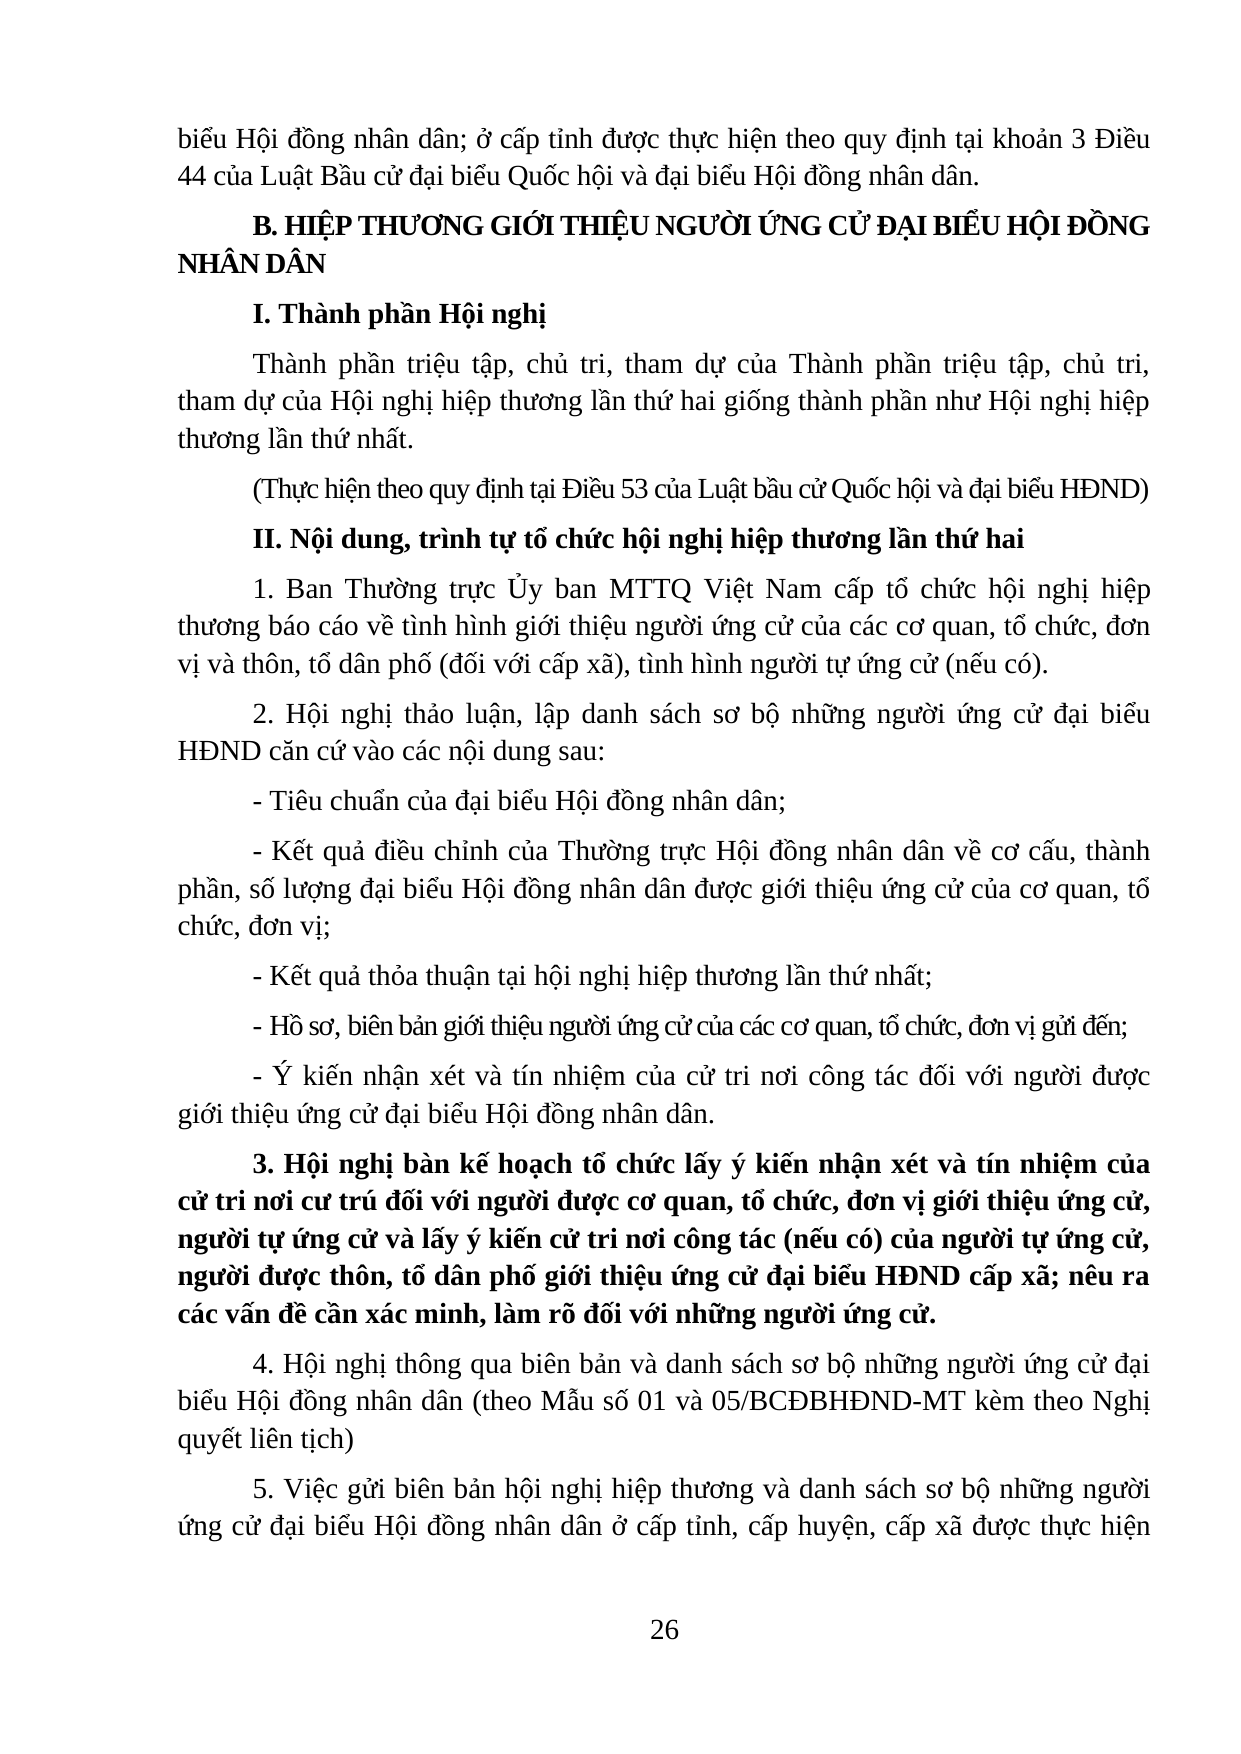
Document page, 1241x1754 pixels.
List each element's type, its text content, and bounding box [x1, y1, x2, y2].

text 3. Hội nghị bàn kế hoạch tổ chức lấy ý kiến nhận xét và tín nhiệm của cử tri nơi cư trú đối với người được cơ quan, tổ chức, đơn vị giới thiệu ứng cử, người tự ứng cử và lấy ý kiến cử tri nơi công tác (nếu có) của người tự ứng cử, người được thôn, tổ dân phố giới thiệu ứng cử đại biểu HĐND cấp xã; nêu ra các vấn đề cần xác minh, làm rõ đối với những người ứng cử. [177, 1143, 1152, 1331]
text (Thực hiện theo quy định tại Điều 53 của Luật bầu cử Quốc hội và đại biểu HĐND) [177, 468, 1152, 506]
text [177, 1468, 1152, 1543]
text 2. Hội nghị thảo luận, lập danh sách sơ bộ những người ứng cử đại biểu HĐND căn cứ vào các nội dung sau: [177, 693, 1152, 768]
text II. Nội dung, trình tự tổ chức hội nghị hiệp thương lần thứ hai [177, 518, 1152, 556]
text - Ý kiến nhận xét và tín nhiệm của cử tri nơi công tác đối với người được giới thiệu ứng cử đại biểu Hội đồng nhân dân. [177, 1056, 1152, 1131]
text - Kết quả điều chỉnh của Thường trực Hội đồng nhân dân về cơ cấu, thành phần, số lượng đại biểu Hội đồng nhân dân được giới thiệu ứng cử của cơ quan, tổ chức, đơn vị; [177, 831, 1152, 943]
text 4. Hội nghị thông qua biên bản và danh sách sơ bộ những người ứng cử đại biểu Hội đồng nhân dân (theo Mẫu số 01 và 05/BCĐBHĐND-MT kèm theo Nghị quyết liên tịch) [177, 1343, 1152, 1456]
text I. Thành phần Hội nghị [177, 293, 1152, 331]
text B. HIỆP THƯƠNG GIỚI THIỆU NGƯỜI ỨNG CỬ ĐẠI BIỂU HỘI ĐỒNG NHÂN DÂN [177, 206, 1152, 281]
text Thành phần triệu tập, chủ tri, tham dự của Thành phần triệu tập, chủ tri, tham dự của Hội nghị hiệp thương lần thứ hai giống thành phần như Hội nghị hiệp thương lần thứ nhất. [177, 343, 1152, 456]
text 1. Ban Thường trực Ủy ban MTTQ Việt Nam cấp tổ chức hội nghị hiệp thương báo cáo về tình hình giới thiệu người ứng cử của các cơ quan, tổ chức, đơn vị và thôn, tổ dân phố (đối với cấp xã), tình hình người tự ứng cử (nếu có). [177, 568, 1152, 681]
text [177, 118, 1152, 193]
text - Kết quả thỏa thuận tại hội nghị hiệp thương lần thứ nhất; [177, 956, 1152, 993]
text - Tiêu chuẩn của đại biểu Hội đồng nhân dân; [177, 781, 1152, 818]
subtitle - Hồ sơ, biên bản giới thiệu người ứng cử của các cơ quan, tổ chức, đơn vị gửi đến; [177, 1006, 1152, 1043]
